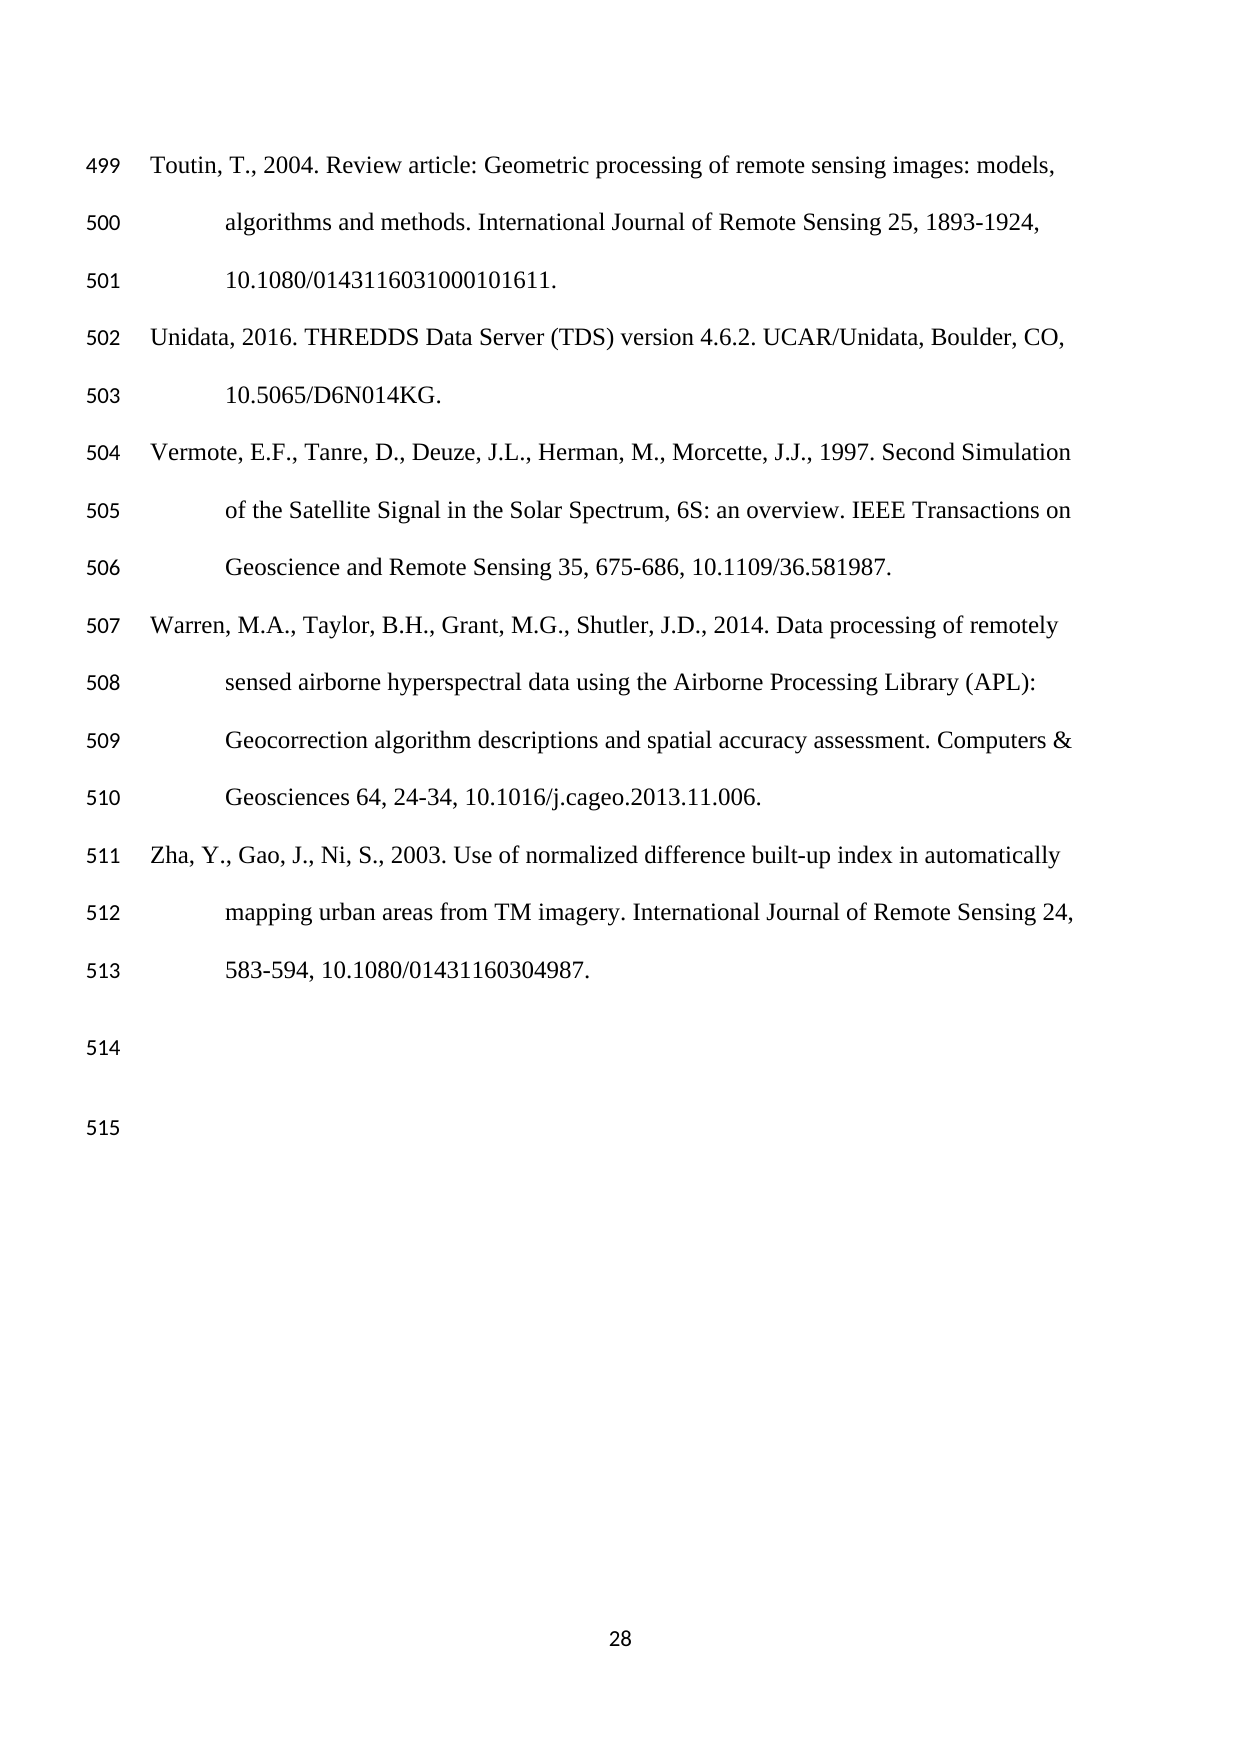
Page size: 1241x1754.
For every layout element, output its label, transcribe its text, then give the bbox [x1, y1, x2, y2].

text Vermote, E.F., Tanre, D., Deuze, J.L., Herman, M., Morcette, J.J., 1997. Second Simulation of the Satellite Signal in the Solar Spectrum, 6S: an overview. IEEE Transactions on Geoscience and Remote Sensing 35, 675-686, 10.1109/36.581987. [150, 437, 1090, 581]
text Zha, Y., Gao, J., Ni, S., 2003. Use of normalized difference built-up index in automatically mapping urban areas from TM imagery. International Journal of Remote Sensing 24, 583-594, 10.1080/01431160304987. [150, 840, 1090, 984]
text Toutin, T., 2004. Review article: Geometric processing of remote sensing images: models, algorithms and methods. International Journal of Remote Sensing 25, 1893-1924, 10.1080/0143116031000101611. [150, 150, 1090, 294]
text Unidata, 2016. THREDDS Data Server (TDS) version 4.6.2. UCAR/Unidata, Boulder, CO, 10.5065/D6N014KG. [150, 322, 1090, 409]
text Warren, M.A., Taylor, B.H., Grant, M.G., Shutler, J.D., 2014. Data processing of remotely sensed airborne hyperspectral data using the Airborne Processing Library (APL): Geocorrection algorithm descriptions and spatial accuracy assessment. Computers & Geosciences 64, 24-34, 10.1016/j.cageo.2013.11.006. [150, 610, 1090, 811]
